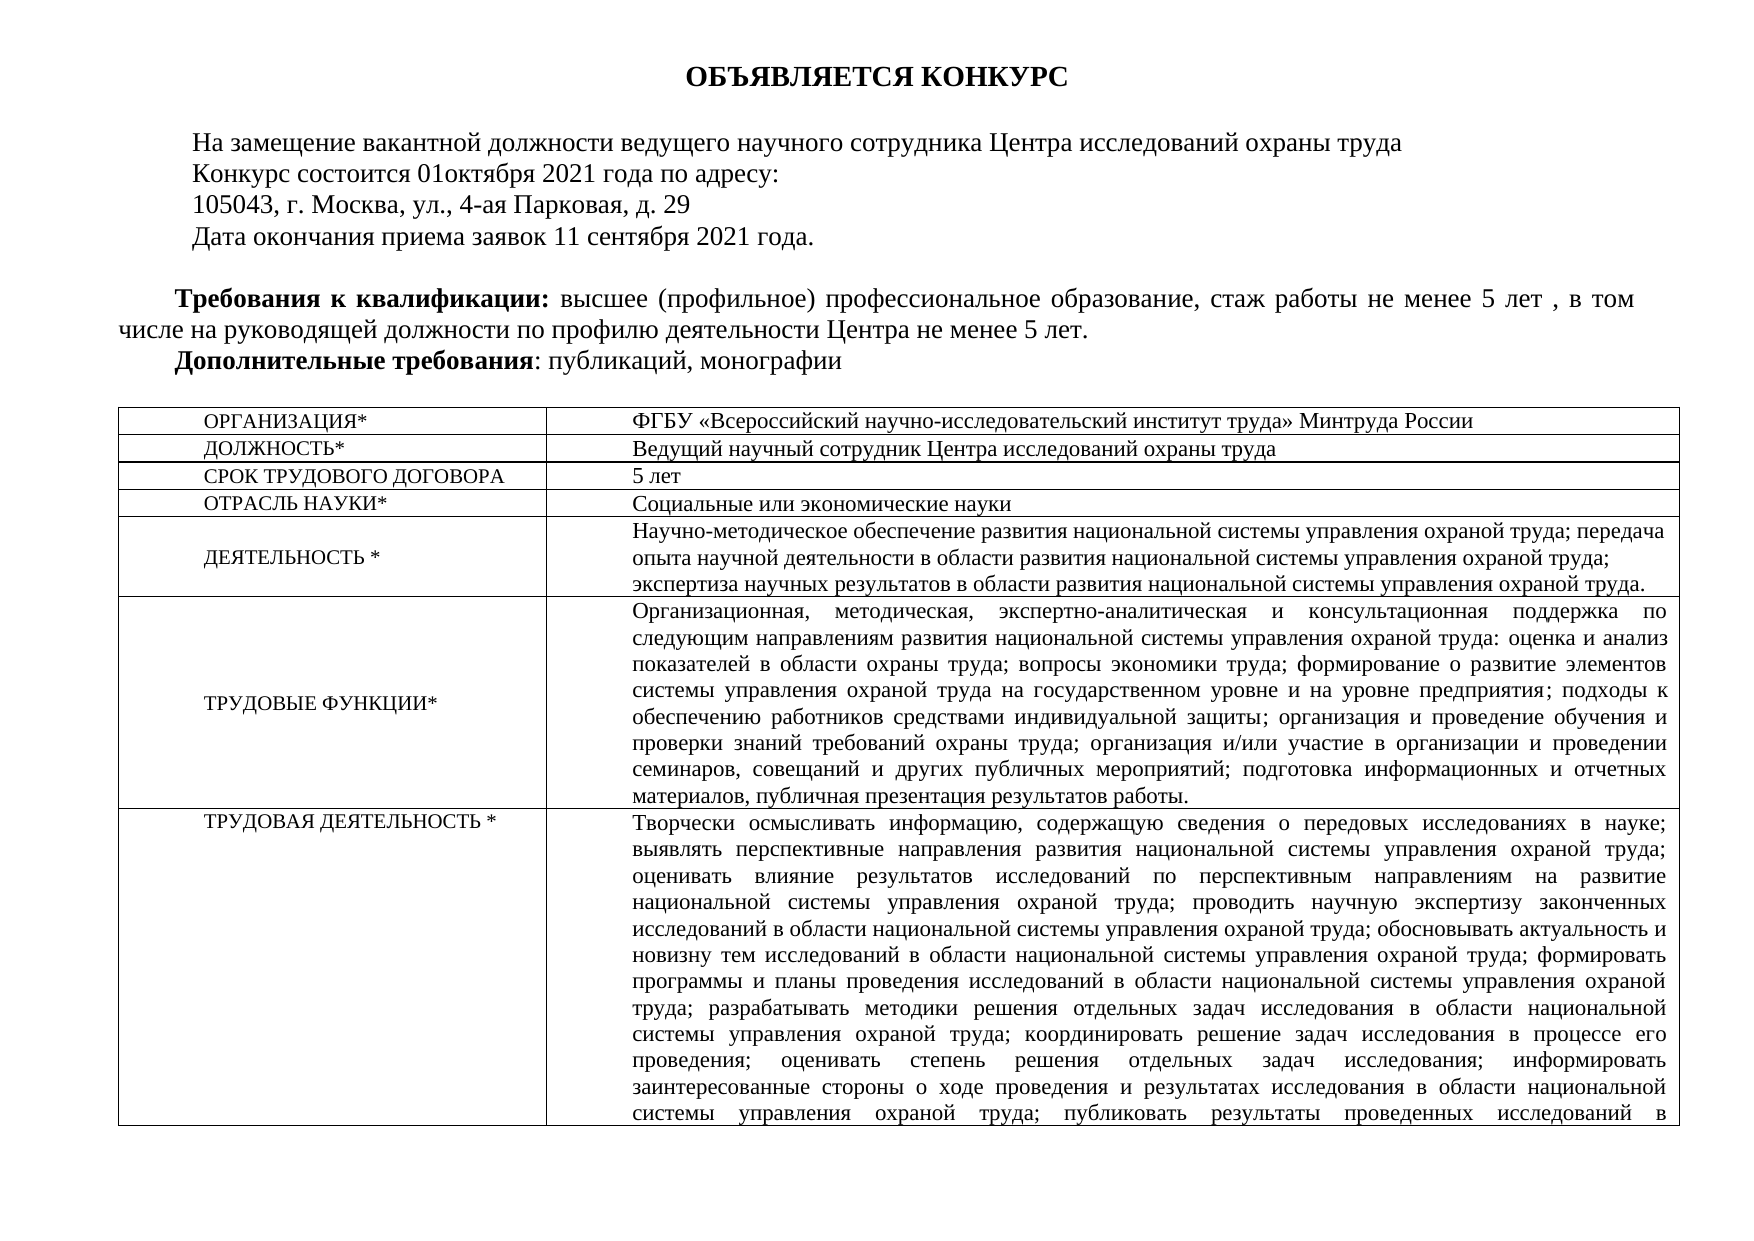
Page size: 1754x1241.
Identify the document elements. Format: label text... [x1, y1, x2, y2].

text Дата окончания приема заявок 11 сентября 2021 года. [118, 220, 1636, 251]
table_cell ОТРАСЛЬ НАУКИ* [119, 490, 546, 516]
table_header ОРГАНИЗАЦИЯ* [119, 408, 546, 434]
text На замещение вакантной должности ведущего научного сотрудника Центра исследований охраны труда [118, 126, 1636, 157]
text Дополнительные требования: публикаций, монографии [118, 344, 1636, 375]
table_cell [547, 809, 1679, 1125]
table_cell ДЕЯТЕЛЬНОСТЬ * [119, 517, 546, 596]
table_cell ТРУДОВЫЕ ФУНКЦИИ* [119, 597, 546, 808]
table_cell СРОК ТРУДОВОГО ДОГОВОРА [119, 463, 546, 489]
table_cell Социальные или экономические науки [547, 490, 1679, 516]
table_header ФГБУ «Всероссийский научно-исследовательский институт труда» Минтруда России [547, 408, 1679, 434]
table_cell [119, 809, 546, 1125]
table_cell Научно-методическое обеспечение развития национальной системы управления охраной труда; передача опыта научной деятельности в области развития национальной системы управления охраной труда; экспертиза научных результатов в области развития национальной системы управления охраной труда. [547, 517, 1679, 596]
table_cell Организационная, методическая, экспертно-аналитическая и консультационная поддержка по следующим направлениям развития национальной системы управления охраной труда: оценка и анализ показателей в области охраны труда; вопросы экономики труда; формирование о развитие элементов системы управления охраной труда на государственном уровне и на уровне предприятия; подходы к обеспечению работников средствами индивидуальной защиты; организация и проведение обучения и проверки знаний требований охраны труда; организация и/или участие в организации и проведении семинаров, совещаний и других публичных мероприятий; подготовка информационных и отчетных материалов, публичная презентация результатов работы. [547, 597, 1679, 808]
table_cell 5 лет [547, 463, 1679, 489]
text . Москва, ул., 4-ая Парковая, д. 29 [118, 188, 1636, 220]
text Требования к квалификации: высшее (профильное) профессиональное образование, стаж работы не менее 5 лет , в том числе на руководящей должности по профилю деятельности Центра не менее 5 лет. [118, 282, 1636, 344]
table_cell ДОЛЖНОСТЬ* [119, 435, 546, 461]
text ОБЪЯВЛЯЕТСЯ КОНКУРС [118, 59, 1636, 93]
text Конкурс состоится 01октября 2021 года по адресу: [118, 157, 1636, 188]
table_cell Ведущий научный сотрудник Центра исследований охраны труда [547, 435, 1679, 461]
